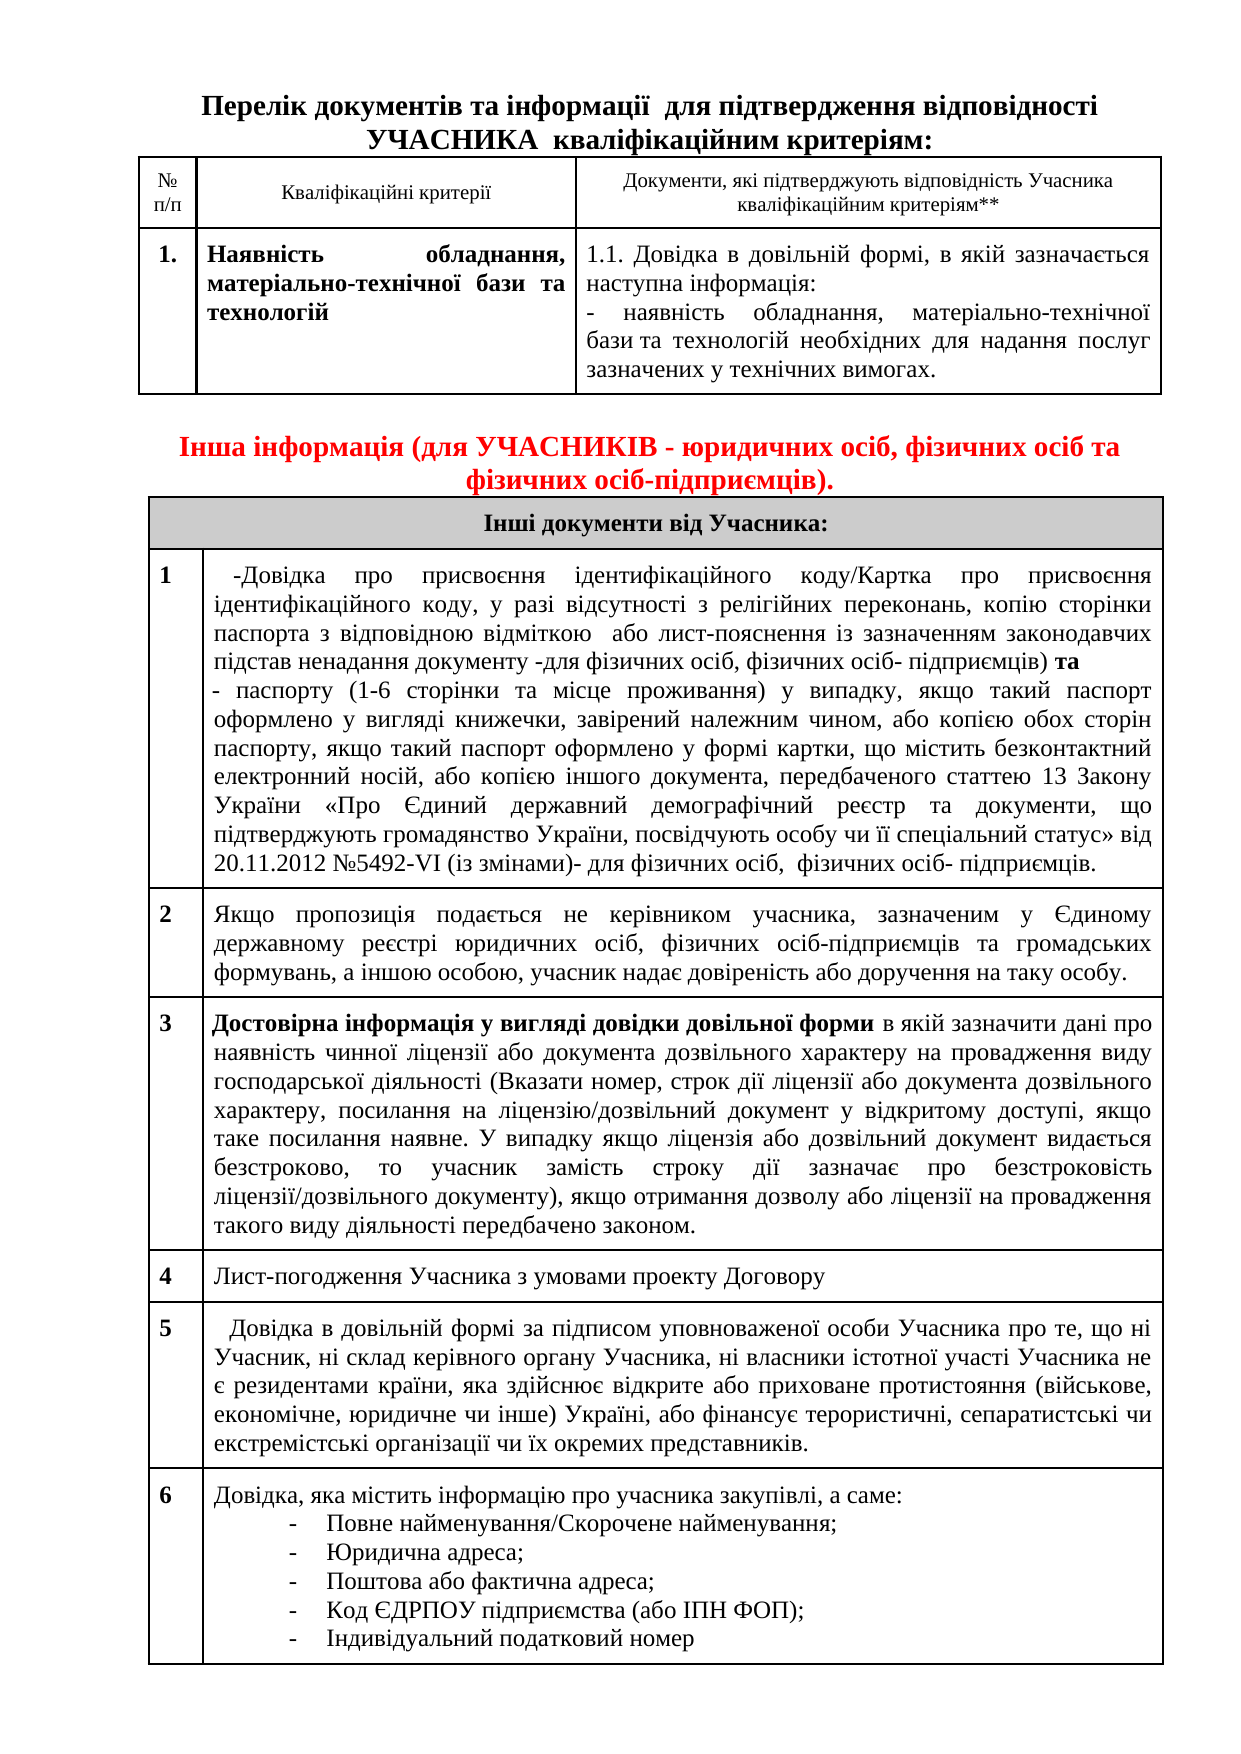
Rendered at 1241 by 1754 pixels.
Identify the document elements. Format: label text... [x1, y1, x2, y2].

text Перелік документів та інформації для підтвердження відповідності УЧАСНИКА кваліфікаційним критеріям: [148, 88, 1152, 156]
table_cell 5 [150, 1303, 202, 1467]
table_header Документи, які підтверджують відповідність Учасника кваліфікаційним критеріям** [577, 158, 1160, 227]
table_cell Наявність обладнання, матеріально-технічної бази та технологій [198, 229, 575, 393]
table_header Кваліфікаційні критерії [198, 158, 575, 227]
table_cell 1.1. Довідка в довільній формі, в якій зазначається наступна інформація: - наявність обладнання, матеріально-технічної бази та технологій необхідних для надання послуг зазначених у технічних вимогах. [577, 229, 1160, 393]
table_cell -Довідка про присвоєння ідентифікаційного коду/Картка про присвоєння ідентифікаційного коду, у разі відсутності з релігійних переконань, копію сторінки паспорта з відповідною відміткою або лист-пояснення із зазначенням законодавчих підстав ненадання документу -для фізичних осіб, фізичних осіб- підприємців) та - паспорту (1-6 сторінки та місце проживання) у випадку, якщо такий паспорт оформлено у вигляді книжечки, завірений належним чином, або копією обох сторін паспорту, якщо такий паспорт оформлено у формі картки, що містить безконтактний електронний носій, або копією іншого документа, передбаченого статтею 13 Закону України «Про Єдиний державний демографічний реєстр та документи, що підтверджують громадянство України, посвідчують особу чи її спеціальний статус» від 20.11.2012 №5492-VI (із змінами)- для фізичних осіб, фізичних осіб- підприємців. [204, 550, 1162, 887]
table_cell 1. [140, 229, 195, 393]
table_header Інші документи від Учасника: [150, 498, 1162, 548]
table_cell Довідка в довільній формі за підписом уповноваженої особи Учасника про те, що ні Учасник, ні склад керівного органу Учасника, ні власники істотної участі Учасника не є резидентами країни, яка здійснює відкрите або приховане протистояння (військове, економічне, юридичне чи інше) Україні, або фінансує терористичні, сепаратистські чи екстремістські організації чи їх окремих представників. [204, 1303, 1162, 1467]
text Інша інформація (для УЧАСНИКІВ - юридичних осіб, фізичних осіб та фізичних осіб-підприємців). [148, 429, 1152, 496]
table_cell 2 [150, 889, 202, 996]
table_cell Достовірна інформація у вигляді довідки довільної форми в якій зазначити дані про наявність чинної ліцензії або документа дозвільного характеру на провадження виду господарської діяльності (Вказати номер, строк дії ліцензії або документа дозвільного характеру, посилання на ліцензію/дозвільний документ у відкритому доступі, якщо таке посилання наявне. У випадку якщо ліцензія або дозвільний документ видається безстроково, то учасник замість строку дії зазначає про безстроковість ліцензії/дозвільного документу), якщо отримання дозволу або ліцензії на провадження такого виду діяльності передбачено законом. [204, 998, 1162, 1249]
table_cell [204, 1469, 1162, 1663]
table_cell 4 [150, 1251, 202, 1301]
table_header № п/п [140, 158, 195, 227]
table_cell 6 [150, 1469, 202, 1663]
table_cell 3 [150, 998, 202, 1249]
table_cell Лист-погодження Учасника з умовами проекту Договору [204, 1251, 1162, 1301]
table_cell 1 [150, 550, 202, 887]
table_cell Якщо пропозиція подається не керівником учасника, зазначеним у Єдиному державному реєстрі юридичних осіб, фізичних осіб-підприємців та громадських формувань, а іншою особою, учасник надає довіреність або доручення на таку особу. [204, 889, 1162, 996]
